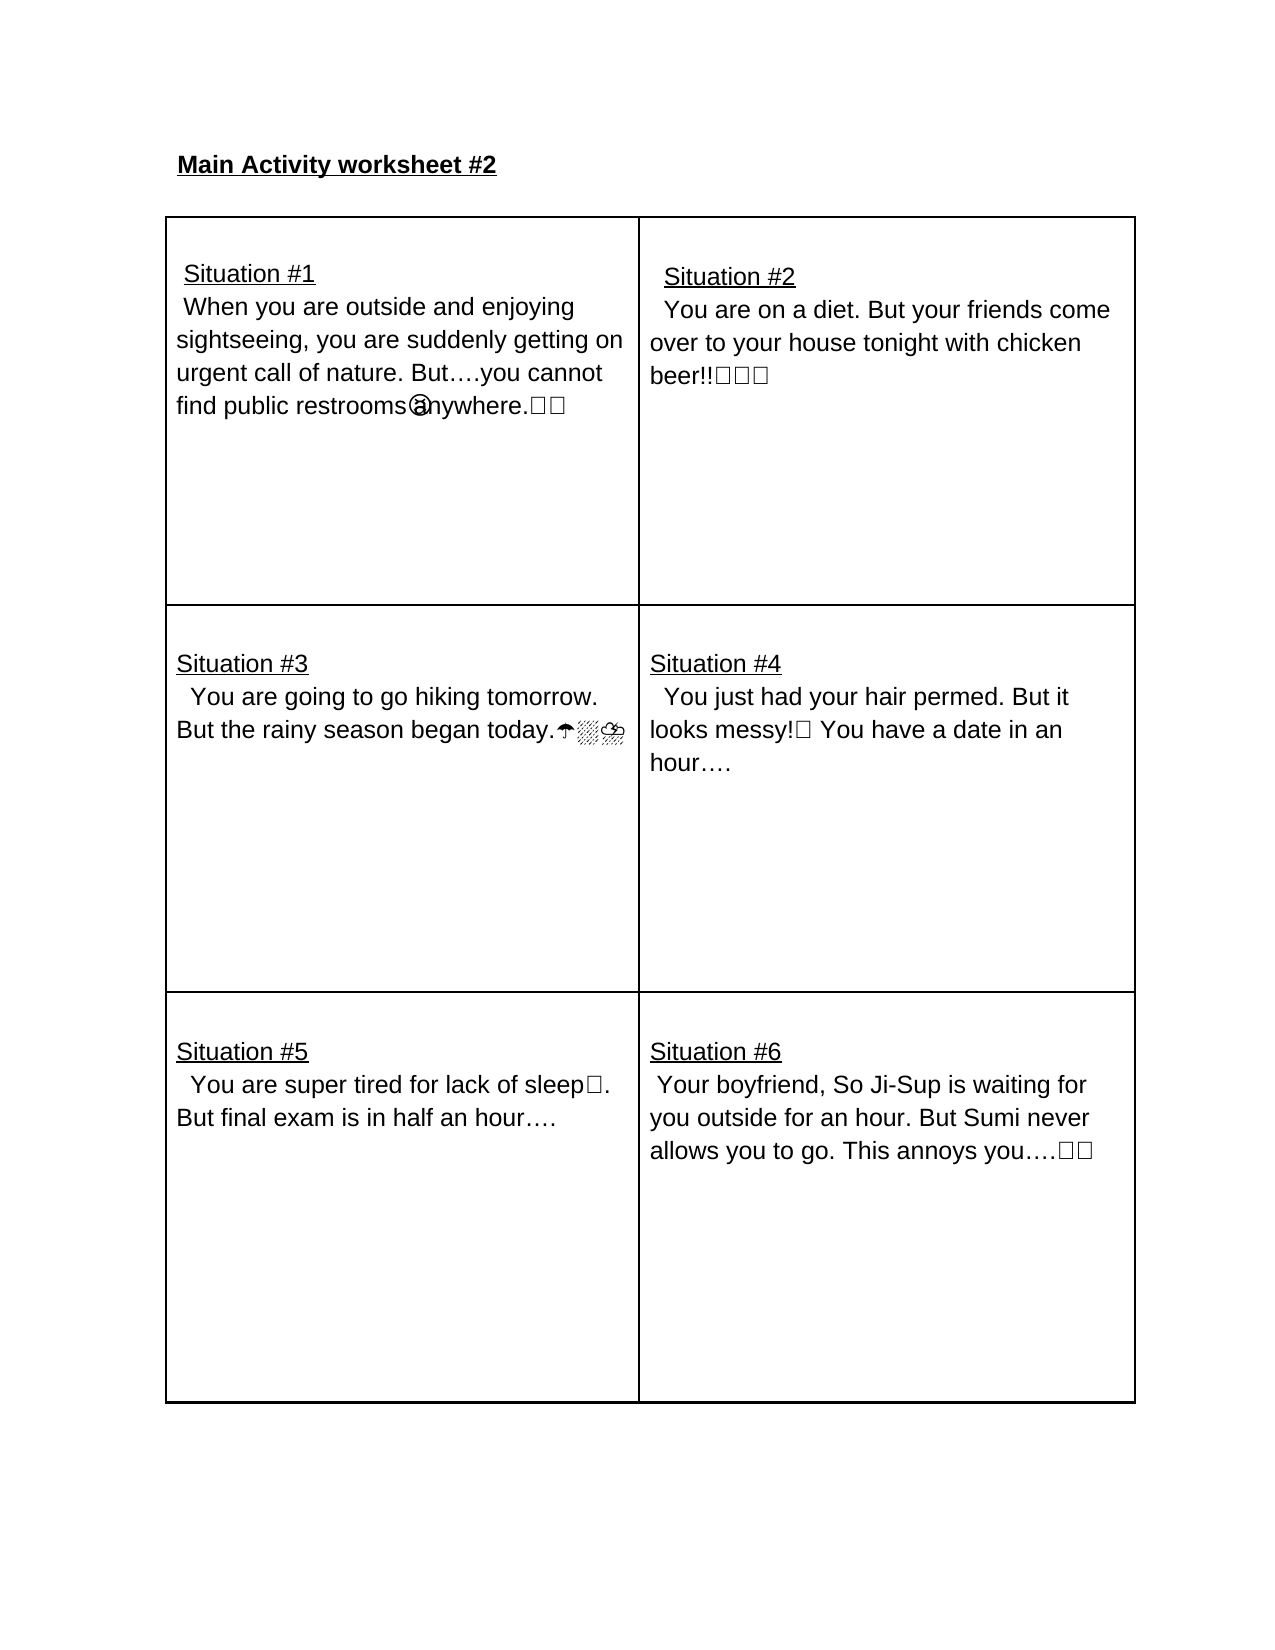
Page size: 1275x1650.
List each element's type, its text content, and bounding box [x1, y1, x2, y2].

table_cell Situation #4 You just had your hair permed. But it looks messy!💇 You have a date in an hour…. [640, 606, 1134, 991]
table_header Situation #2 You are on a diet. But your friends come over to your house tonight with chicken beer!!🍗🍗🍺 [640, 218, 1134, 603]
table_cell Situation #6 Your boyfriend, So Ji-Sup is waiting for you outside for an hour. But Sumi never allows you to go. This annoys you….😤😤 [640, 993, 1134, 1401]
table_cell Situation #3 You are going to go hiking tomorrow. But the rainy season began today.☂⛆⛈ [167, 606, 638, 991]
text Main Activity worksheet #2 [177, 150, 1125, 179]
table_cell Situation #5 You are super tired for lack of sleep💤. But final exam is in half an hour…. [167, 993, 638, 1401]
table_header Situation #1 When you are outside and enjoying sightseeing, you are suddenly getting on urgent call of nature. But….you cannot find public restrooms🚻 anywhere.💦😣 [167, 218, 638, 603]
